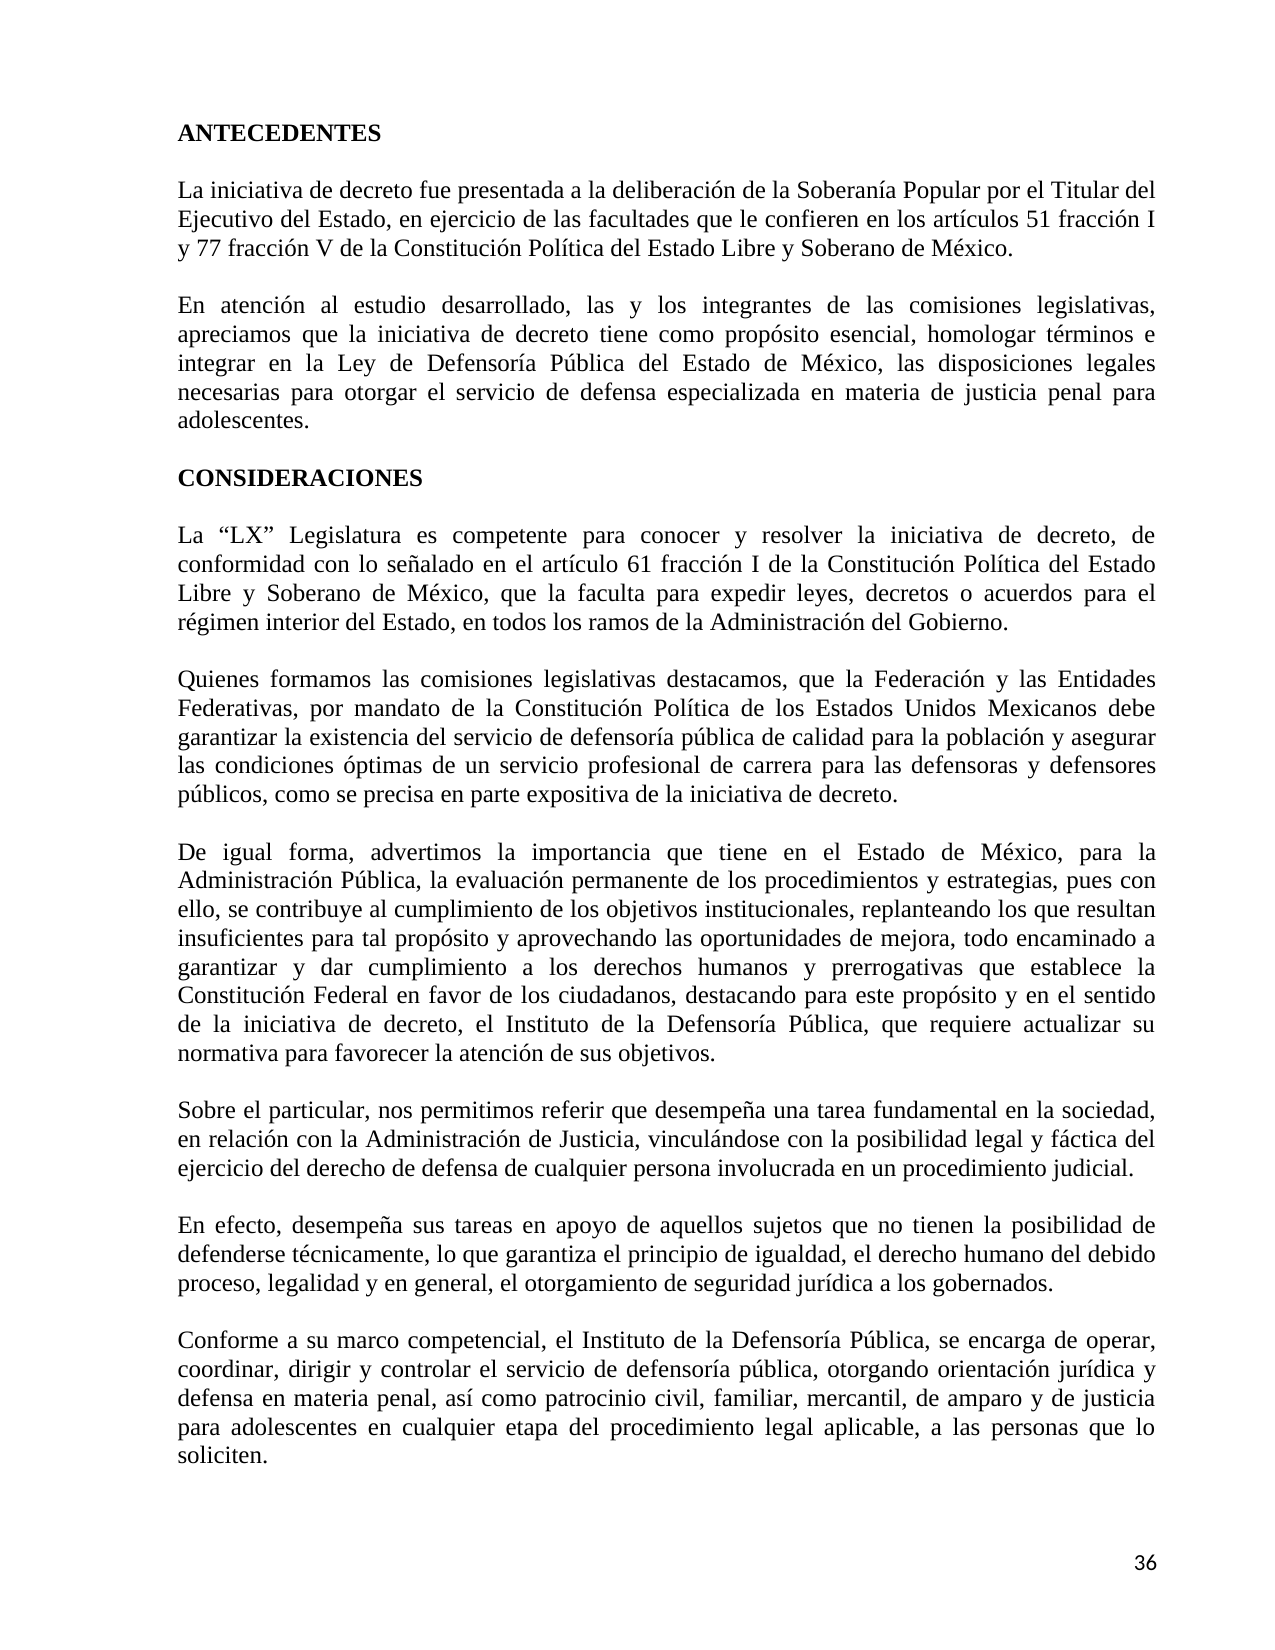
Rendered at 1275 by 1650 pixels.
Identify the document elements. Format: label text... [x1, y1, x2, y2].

text En efecto, desempeña sus tareas en apoyo de aquellos sujetos que no tienen la posibilidad de defenderse técnicamente, lo que garantiza el principio de igualdad, el derecho humano del debido proceso, legalidad y en general, el otorgamiento de seguridad jurídica a los gobernados. [177, 1211, 1157, 1297]
text CONSIDERACIONES [177, 463, 1157, 492]
text La iniciativa de decreto fue presentada a la deliberación de la Soberanía Popular por el Titular del Ejecutivo del Estado, en ejercicio de las facultades que le confieren en los artículos 51 fracción I y 77 fracción V de la Constitución Política del Estado Libre y Soberano de México. [177, 176, 1157, 262]
text ANTECEDENTES [177, 118, 1157, 147]
text Quienes formamos las comisiones legislativas destacamos, que la Federación y las Entidades Federativas, por mandato de la Constitución Política de los Estados Unidos Mexicanos debe garantizar la existencia del servicio de defensoría pública de calidad para la población y asegurar las condiciones óptimas de un servicio profesional de carrera para las defensoras y defensores públicos, como se precisa en parte expositiva de la iniciativa de decreto. [177, 664, 1157, 808]
text La “LX” Legislatura es competente para conocer y resolver la iniciativa de decreto, de conformidad con lo señalado en el artículo 61 fracción I de la Constitución Política del Estado Libre y Soberano de México, que la faculta para expedir leyes, decretos o acuerdos para el régimen interior del Estado, en todos los ramos de la Administración del Gobierno. [177, 521, 1157, 636]
text De igual forma, advertimos la importancia que tiene en el Estado de México, para la Administración Pública, la evaluación permanente de los procedimientos y estrategias, pues con ello, se contribuye al cumplimiento de los objetivos institucionales, replanteando los que resultan insuficientes para tal propósito y aprovechando las oportunidades de mejora, todo encaminado a garantizar y dar cumplimiento a los derechos humanos y prerrogativas que establece la Constitución Federal en favor de los ciudadanos, destacando para este propósito y en el sentido de la iniciativa de decreto, el Instituto de la Defensoría Pública, que requiere actualizar su normativa para favorecer la atención de sus objetivos. [177, 837, 1157, 1067]
text Sobre el particular, nos permitimos referir que desempeña una tarea fundamental en la sociedad, en relación con la Administración de Justicia, vinculándose con la posibilidad legal y fáctica del ejercicio del derecho de defensa de cualquier persona involucrada en un procedimiento judicial. [177, 1096, 1157, 1182]
text Conforme a su marco competencial, el Instituto de la Defensoría Pública, se encarga de operar, coordinar, dirigir y controlar el servicio de defensoría pública, otorgando orientación jurídica y defensa en materia penal, así como patrocinio civil, familiar, mercantil, de amparo y de justicia para adolescentes en cualquier etapa del procedimiento legal aplicable, a las personas que lo soliciten. [177, 1326, 1157, 1469]
text En atención al estudio desarrollado, las y los integrantes de las comisiones legislativas, apreciamos que la iniciativa de decreto tiene como propósito esencial, homologar términos e integrar en la Ley de Defensoría Pública del Estado de México, las disposiciones legales necesarias para otorgar el servicio de defensa especializada en materia de justicia penal para adolescentes. [177, 291, 1157, 434]
